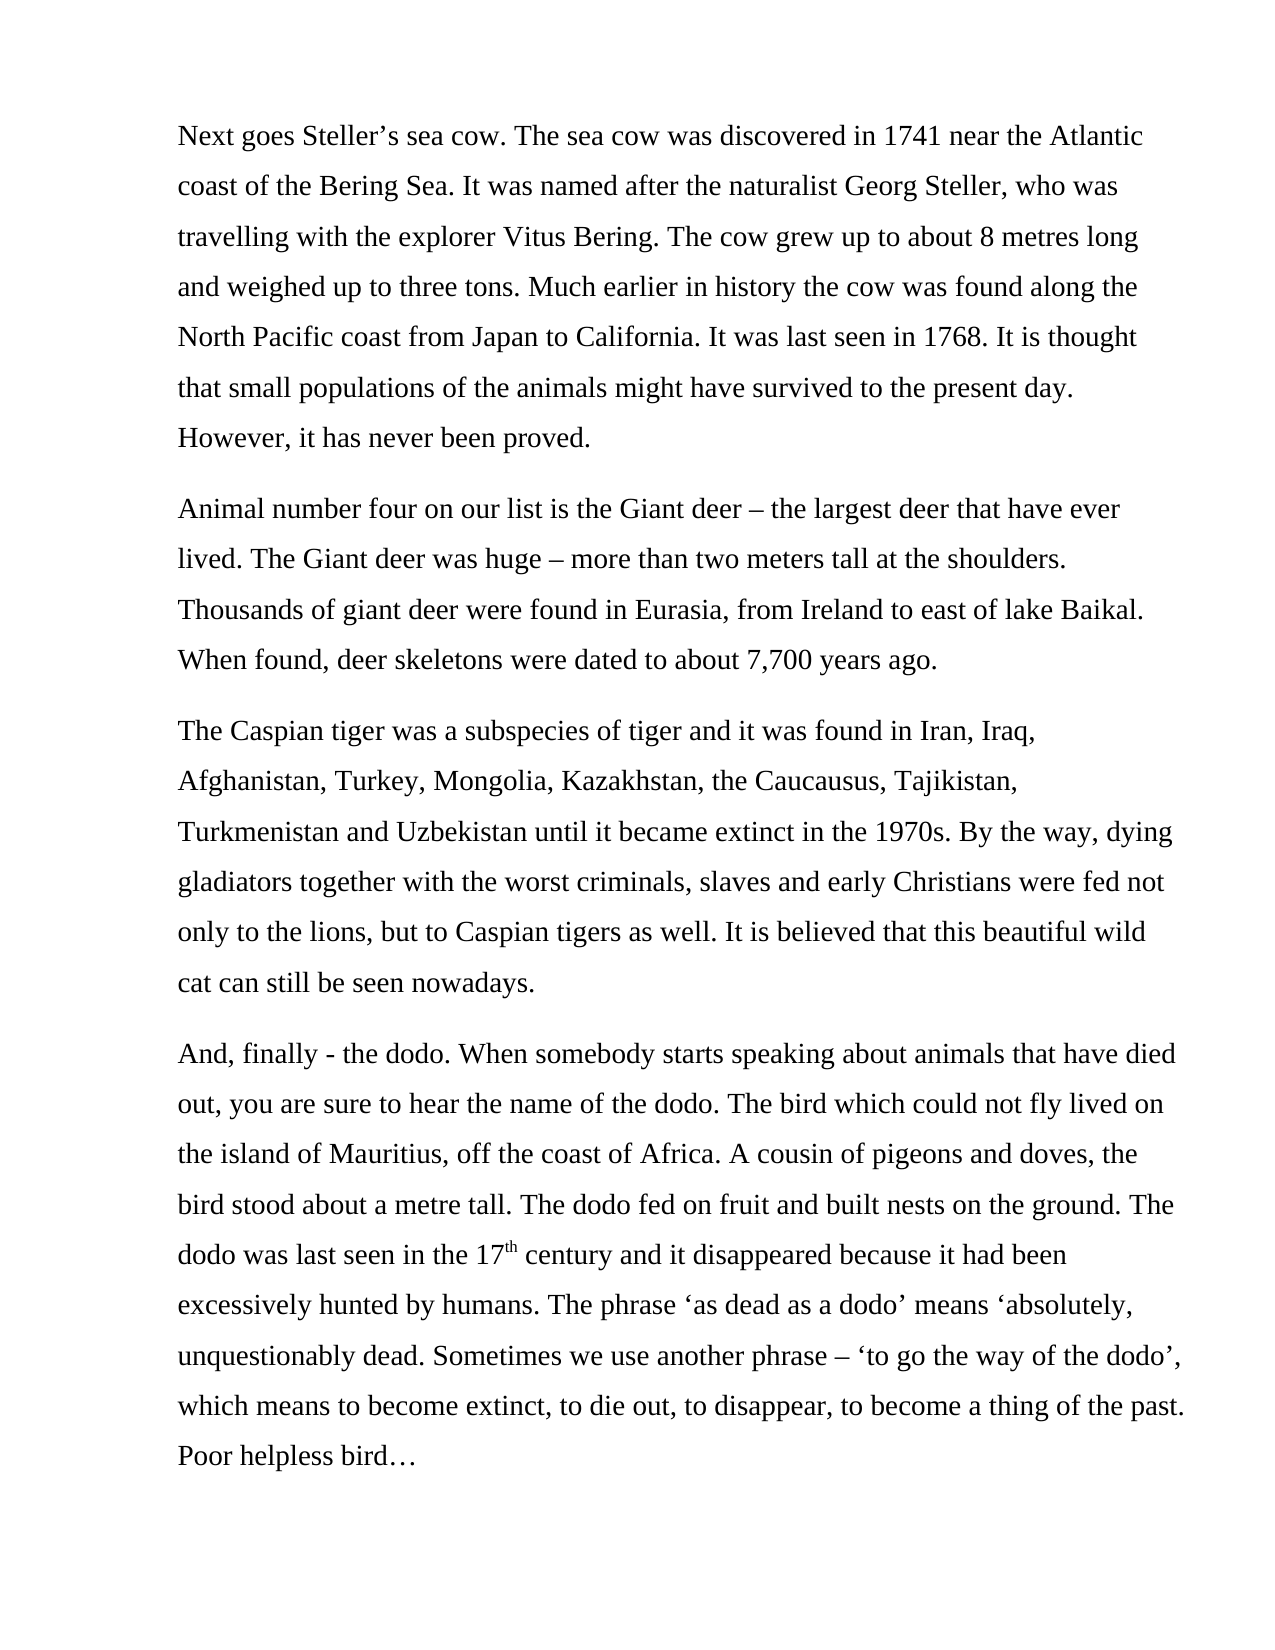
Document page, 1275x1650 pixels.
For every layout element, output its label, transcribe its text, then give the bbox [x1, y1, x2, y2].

text Next goes Steller’s sea cow. The sea cow was discovered in 1741 near the Atlantic coast of the Bering Sea. It was named after the naturalist Georg Steller, who was travelling with the explorer Vitus Bering. The cow grew up to about 8 metres long and weighed up to three tons. Much earlier in history the cow was found along the North Pacific coast from Japan to California. It was last seen in 1768. It is thought that small populations of the animals might have survived to the present day. However, it has never been proved. [177, 118, 1186, 453]
text Animal number four on our list is the Giant deer – the largest deer that have ever lived. The Giant deer was huge – more than two meters tall at the shoulders. Thousands of giant deer were found in Eurasia, from Ireland to east of lake Baikal. When found, deer skeletons were dated to about 7,700 years ago. [177, 491, 1186, 676]
text And, finally - the dodo. When somebody starts speaking about animals that have died out, you are sure to hear the name of the dodo. The bird which could not fly lived on the island of Mauritius, off the coast of Africa. A cousin of pigeons and doves, the bird stood about a metre tall. The dodo fed on fruit and built nests on the ground. The dodo was last seen in the 17th century and it disappeared because it had been excessively hunted by humans. The phrase ‘as dead as a dodo’ means ‘absolutely, unquestionably dead. Sometimes we use another phrase – ‘to go the way of the dodo’, which means to become extinct, to die out, to disappear, to become a thing of the past. Poor helpless bird… [177, 1036, 1186, 1472]
text The Caspian tiger was a subspecies of tiger and it was found in Iran, Iraq, Afghanistan, Turkey, Mongolia, Kazakhstan, the Caucausus, Tajikistan, Turkmenistan and Uzbekistan until it became extinct in the 1970s. By the way, dying gladiators together with the worst criminals, slaves and early Christians were fed not only to the lions, but to Caspian tigers as well. It is believed that this beautiful wild cat can still be seen nowadays. [177, 713, 1186, 998]
